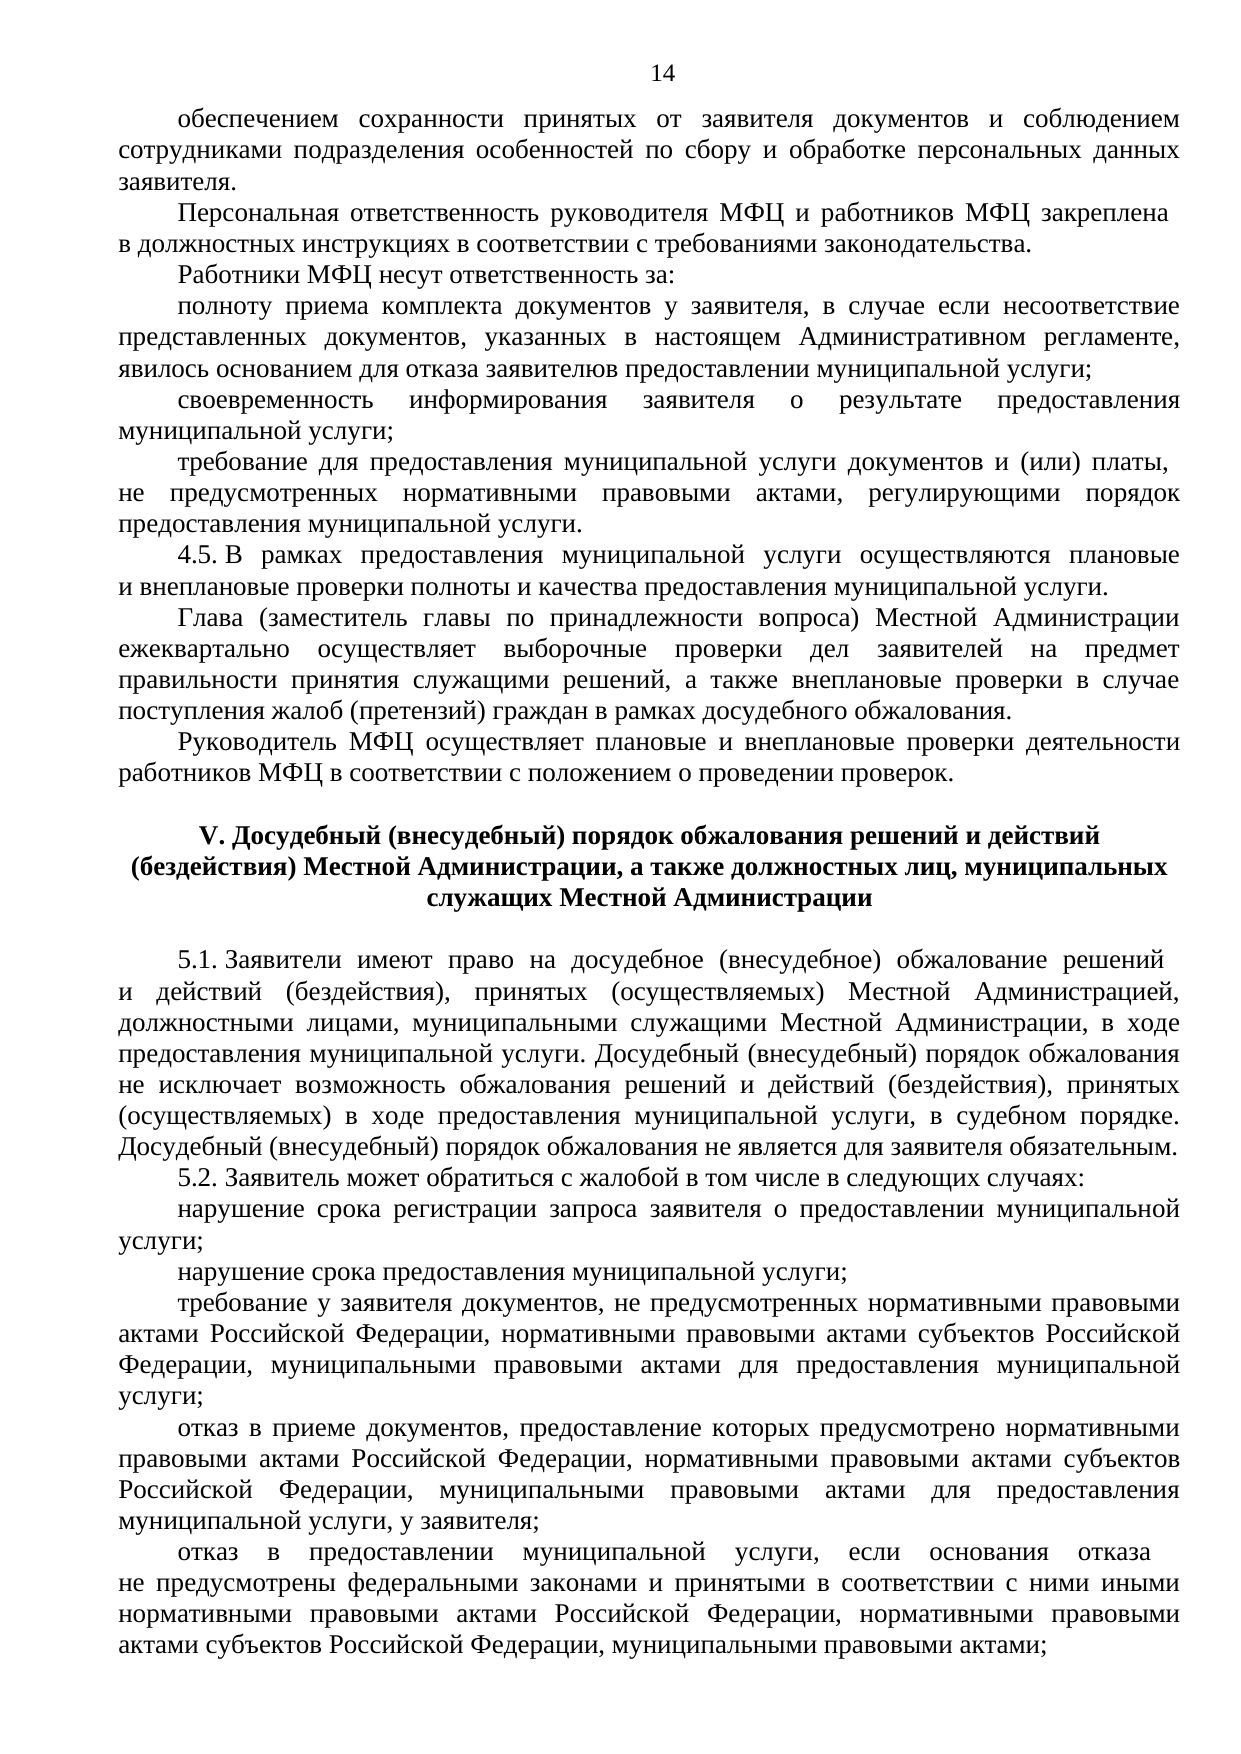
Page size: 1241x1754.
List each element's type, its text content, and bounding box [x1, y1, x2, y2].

text V. Досудебный (внесудебный) порядок обжалования решений и действий (бездействия) Местной Администрации, а также должностных лиц, муниципальных служащих Местной Администрации [118, 819, 1181, 912]
text обеспечением сохранности принятых от заявителя документов и соблюдением сотрудниками подразделения особенностей по сбору и обработке персональных данных заявителя. [118, 102, 1181, 196]
text 5.2. Заявитель может обратиться с жалобой в том числе в следующих случаях: [118, 1161, 1181, 1193]
text отказ в приеме документов, предоставление которых предусмотрено нормативными правовыми актами Российской Федерации, нормативными правовыми актами субъектов Российской Федерации, муниципальными правовыми актами для предоставления муниципальной услуги, у заявителя; [118, 1411, 1181, 1535]
text Работники МФЦ несут ответственность за: [118, 258, 1181, 289]
text Глава (заместитель главы по принадлежности вопроса) Местной Администрации ежеквартально осуществляет выборочные проверки дел заявителей на предмет правильности принятия служащими решений, а также внеплановые проверки в случае поступления жалоб (претензий) граждан в рамках досудебного обжалования. [118, 601, 1181, 725]
text требование для предоставления муниципальной услуги документов и (или) платы, не предусмотренных нормативными правовыми актами, регулирующими порядок предоставления муниципальной услуги. [118, 445, 1181, 538]
text Руководитель МФЦ осуществляет плановые и внеплановые проверки деятельности работников МФЦ в соответствии с положением о проведении проверок. [118, 725, 1181, 788]
text нарушение срока предоставления муниципальной услуги; [118, 1255, 1181, 1286]
text полноту приема комплекта документов у заявителя, в случае если несоответствие представленных документов, указанных в настоящем Административном регламенте, явилось основанием для отказа заявителюв предоставлении муниципальной услуги; [118, 289, 1181, 383]
list 4.5. В рамках предоставления муниципальной услуги осуществляются плановые и внеплановые проверки полноты и качества предоставления муниципальной услуги. [118, 538, 1181, 601]
text требование у заявителя документов, не предусмотренных нормативными правовыми актами Российской Федерации, нормативными правовыми актами субъектов Российской Федерации, муниципальными правовыми актами для предоставления муниципальной услуги; [118, 1286, 1181, 1411]
text своевременность информирования заявителя о результате предоставления муниципальной услуги; [118, 383, 1181, 445]
text 5.1. Заявители имеют право на досудебное (внесудебное) обжалование решений и действий (бездействия), принятых (осуществляемых) Местной Администрацией, должностными лицами, муниципальными служащими Местной Администрации, в ходе предоставления муниципальной услуги. Досудебный (внесудебный) порядок обжалования не исключает возможность обжалования решений и действий (бездействия), принятых (осуществляемых) в ходе предоставления муниципальной услуги, в судебном порядке. Досудебный (внесудебный) порядок обжалования не является для заявителя обязательным. [118, 943, 1181, 1161]
text Персональная ответственность руководителя МФЦ и работников МФЦ закреплена в должностных инструкциях в соответствии с требованиями законодательства. [118, 196, 1181, 258]
text нарушение срока регистрации запроса заявителя о предоставлении муниципальной услуги; [118, 1193, 1181, 1255]
text отказ в предоставлении муниципальной услуги, если основания отказа не предусмотрены федеральными законами и принятыми в соответствии с ними иными нормативными правовыми актами Российской Федерации, нормативными правовыми актами субъектов Российской Федерации, муниципальными правовыми актами; [118, 1535, 1181, 1660]
